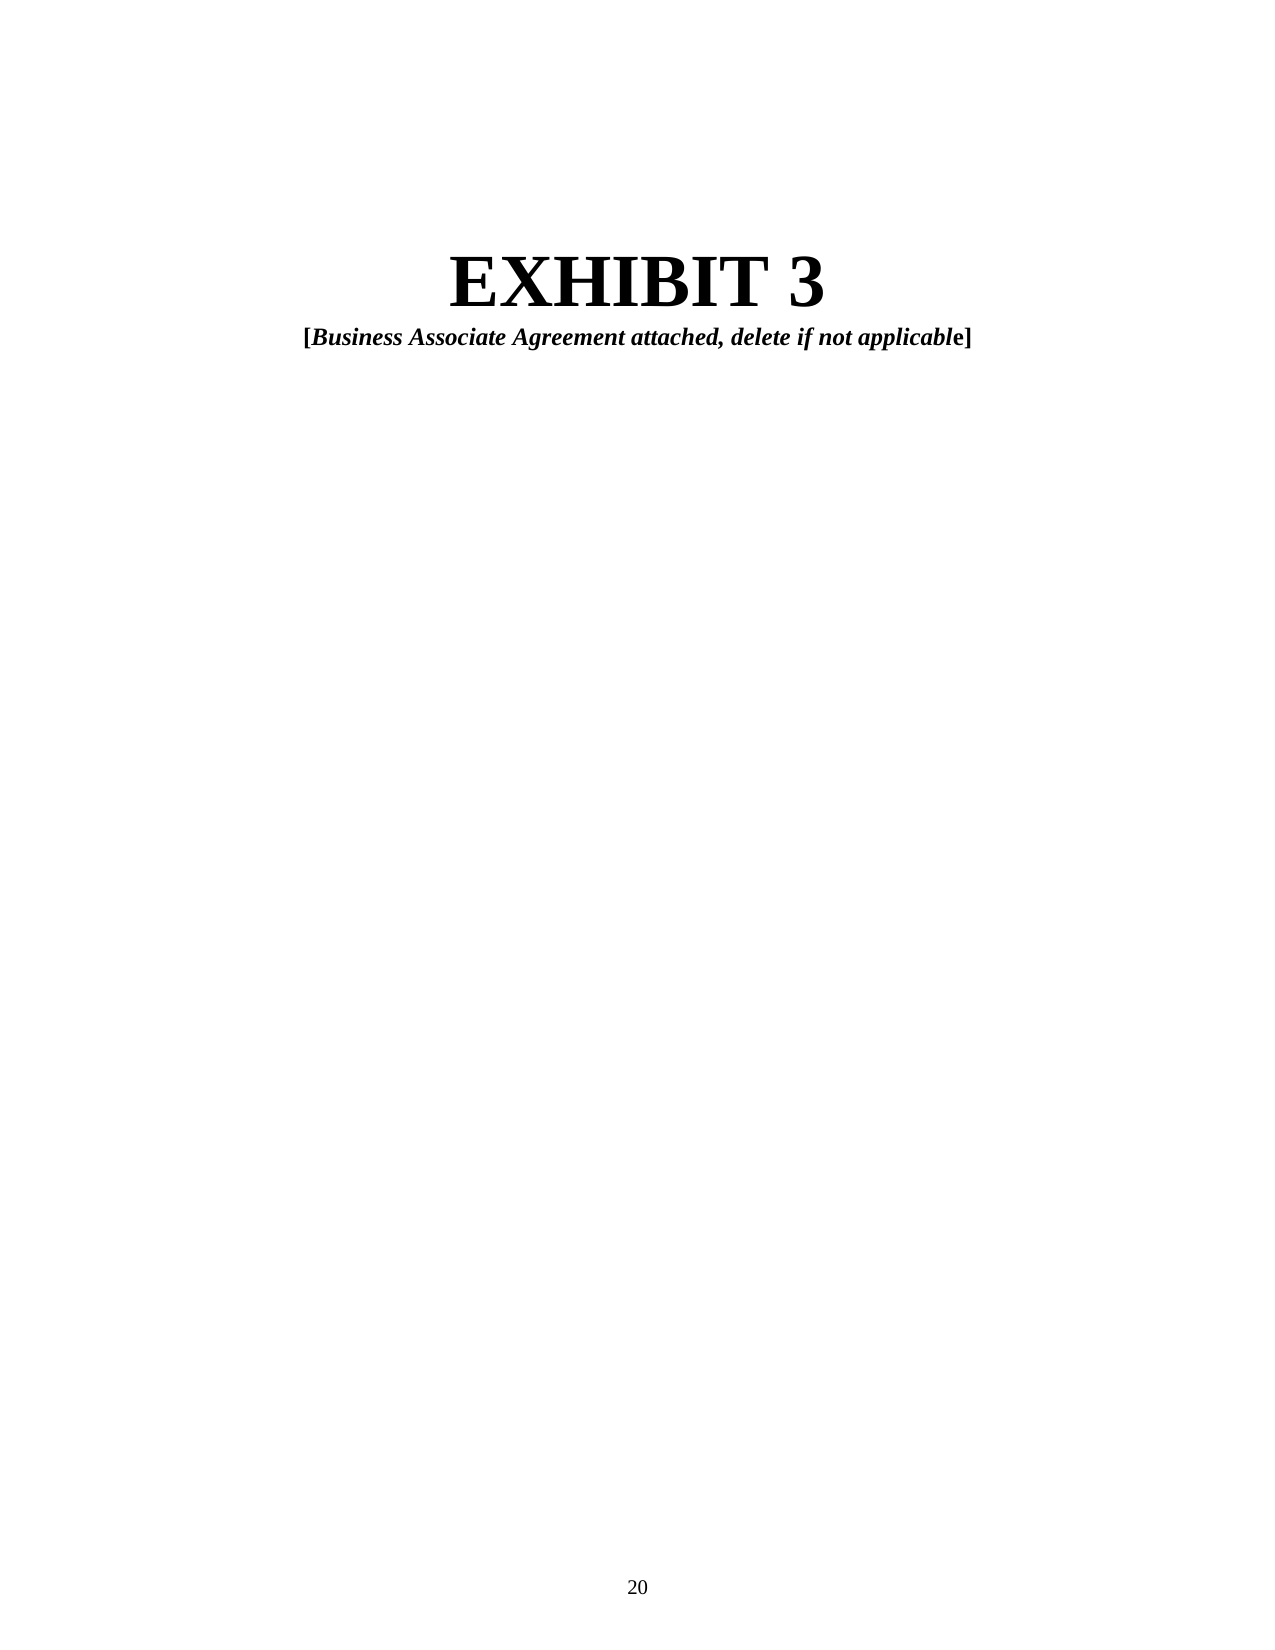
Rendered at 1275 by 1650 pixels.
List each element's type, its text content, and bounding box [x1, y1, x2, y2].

text [Business Associate Agreement attached, delete if not applicable] [150, 322, 1125, 351]
text EXHIBIT 3 [150, 236, 1125, 322]
